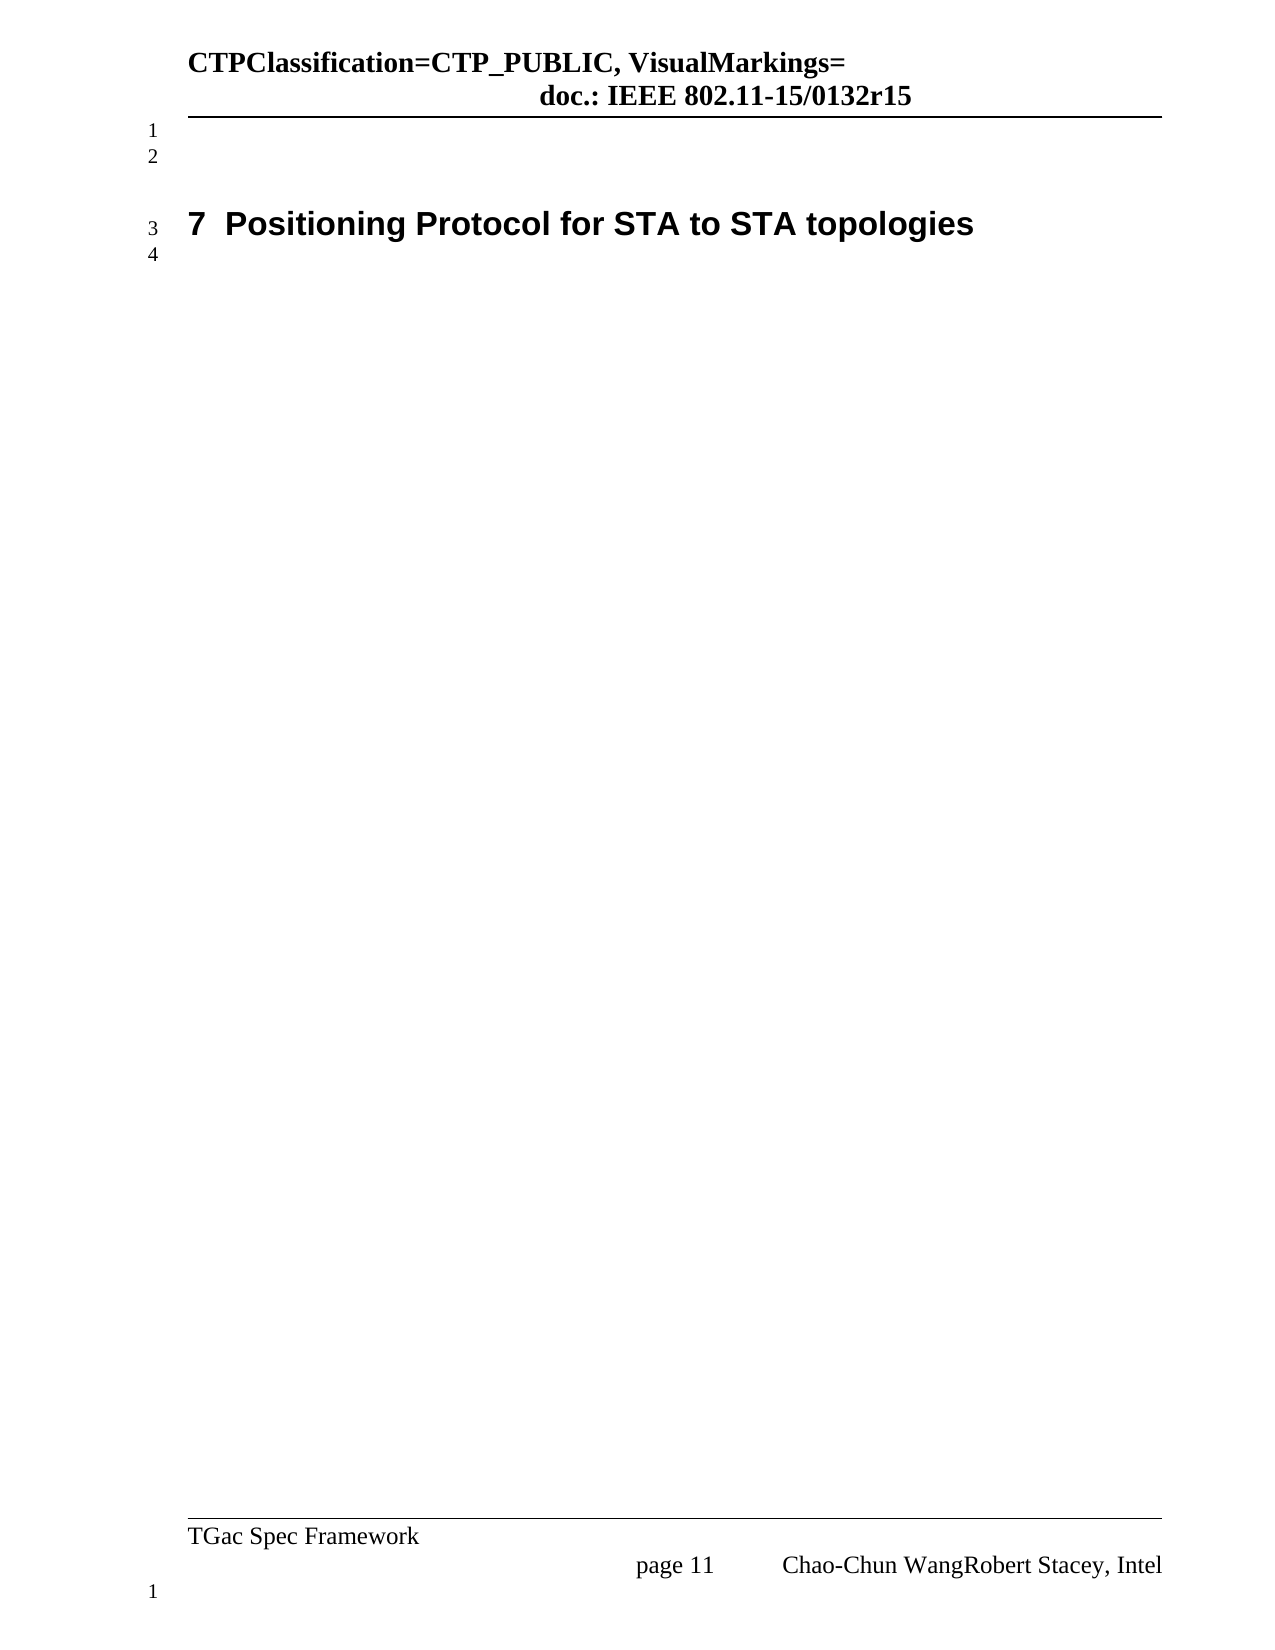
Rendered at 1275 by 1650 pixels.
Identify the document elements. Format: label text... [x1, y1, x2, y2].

subtitle Positioning Protocol for STA to STA topologies [187, 204, 1162, 242]
